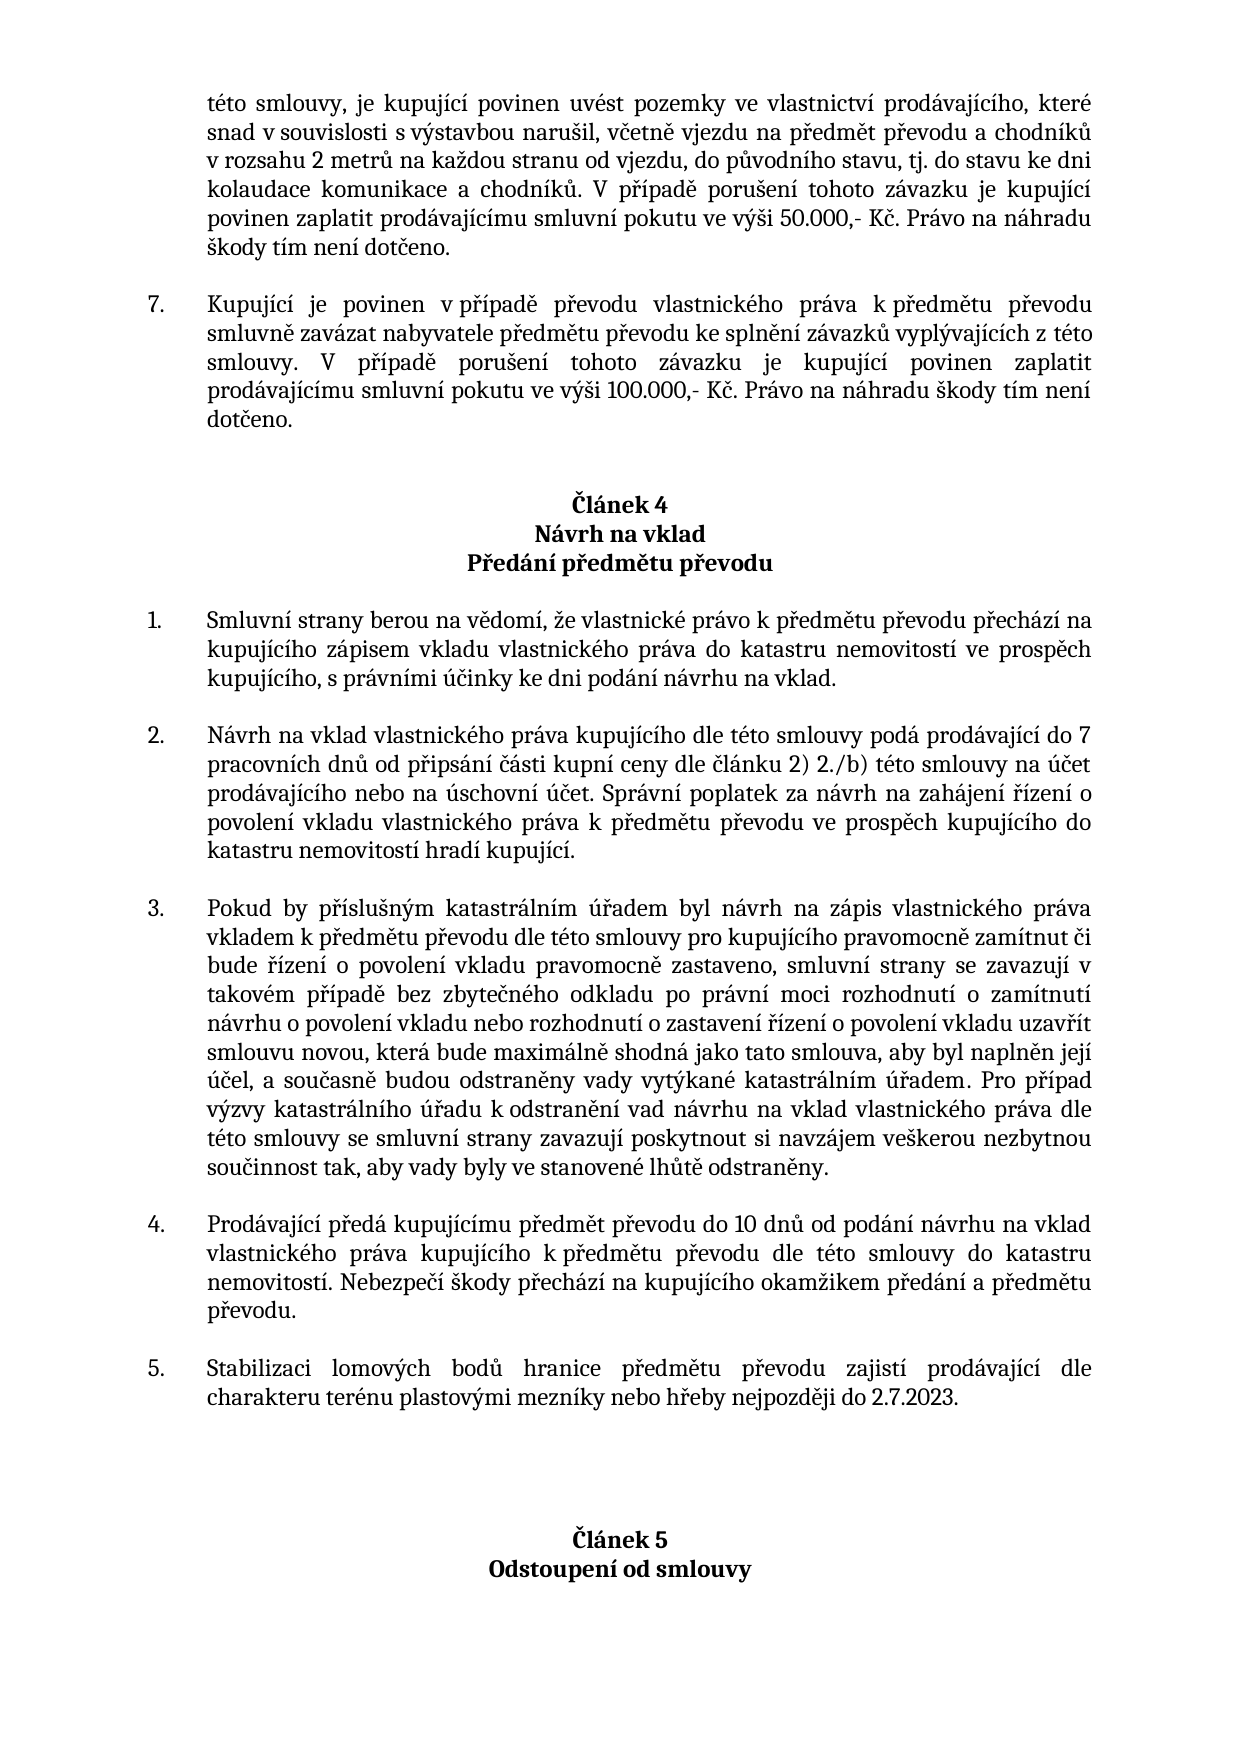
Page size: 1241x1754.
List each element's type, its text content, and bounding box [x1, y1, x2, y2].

text Odstoupení od smlouvy [148, 1555, 1092, 1584]
list Pokud by příslušným katastrálním úřadem byl návrh na zápis vlastnického práva vkladem k předmětu převodu dle této smlouvy pro kupujícího pravomocně zamítnut či bude řízení o povolení vkladu pravomocně zastaveno, smluvní strany se zavazují v takovém případě bez zbytečného odkladu po právní moci rozhodnutí o zamítnutí návrhu o povolení vkladu nebo rozhodnutí o zastavení řízení o povolení vkladu uzavřít smlouvu novou, která bude maximálně shodná jako tato smlouva, aby byl naplněn její účel, a současně budou odstraněny vady vytýkané katastrálním úřadem. Pro případ výzvy katastrálního úřadu k odstranění vad návrhu na vklad vlastnického práva dle této smlouvy se smluvní strany zavazují poskytnout si navzájem veškerou nezbytnou součinnost tak, aby vady byly ve stanovené lhůtě odstraněny. [148, 894, 1092, 1181]
list Smluvní strany berou na vědomí, že vlastnické právo k předmětu převodu přechází na kupujícího zápisem vkladu vlastnického práva do katastru nemovitostí ve prospěch kupujícího, s právními účinky ke dni podání návrhu na vklad. [148, 606, 1092, 692]
list Návrh na vklad vlastnického práva kupujícího dle této smlouvy podá prodávající do 7 pracovních dnů od připsání části kupní ceny dle článku 2) 2./b) této smlouvy na účet prodávajícího nebo na úschovní účet. Správní poplatek za návrh na zahájení řízení o povolení vkladu vlastnického práva k předmětu převodu ve prospěch kupujícího do katastru nemovitostí hradí kupující. [148, 721, 1092, 865]
text Návrh na vklad [148, 520, 1092, 549]
text Článek 5 [148, 1526, 1092, 1555]
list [148, 89, 1092, 261]
text Článek 4 [148, 491, 1092, 520]
text Předání předmětu převodu [148, 549, 1092, 577]
list Prodávající předá kupujícímu předmět převodu do 10 dnů od podání návrhu na vklad vlastnického práva kupujícího k předmětu převodu dle této smlouvy do katastru nemovitostí. Nebezpečí škody přechází na kupujícího okamžikem předání a předmětu převodu. [148, 1210, 1092, 1325]
list Stabilizaci lomových bodů hranice předmětu převodu zajistí prodávající dle charakteru terénu plastovými mezníky nebo hřeby nejpozději do 2.7.2023. [148, 1354, 1092, 1411]
list Kupující je povinen v případě převodu vlastnického práva k předmětu převodu smluvně zavázat nabyvatele předmětu převodu ke splnění závazků vyplývajících z této smlouvy. V případě porušení tohoto závazku je kupující povinen zaplatit prodávajícímu smluvní pokutu ve výši 100.000,- Kč. Právo na náhradu škody tím není dotčeno. [148, 290, 1092, 434]
